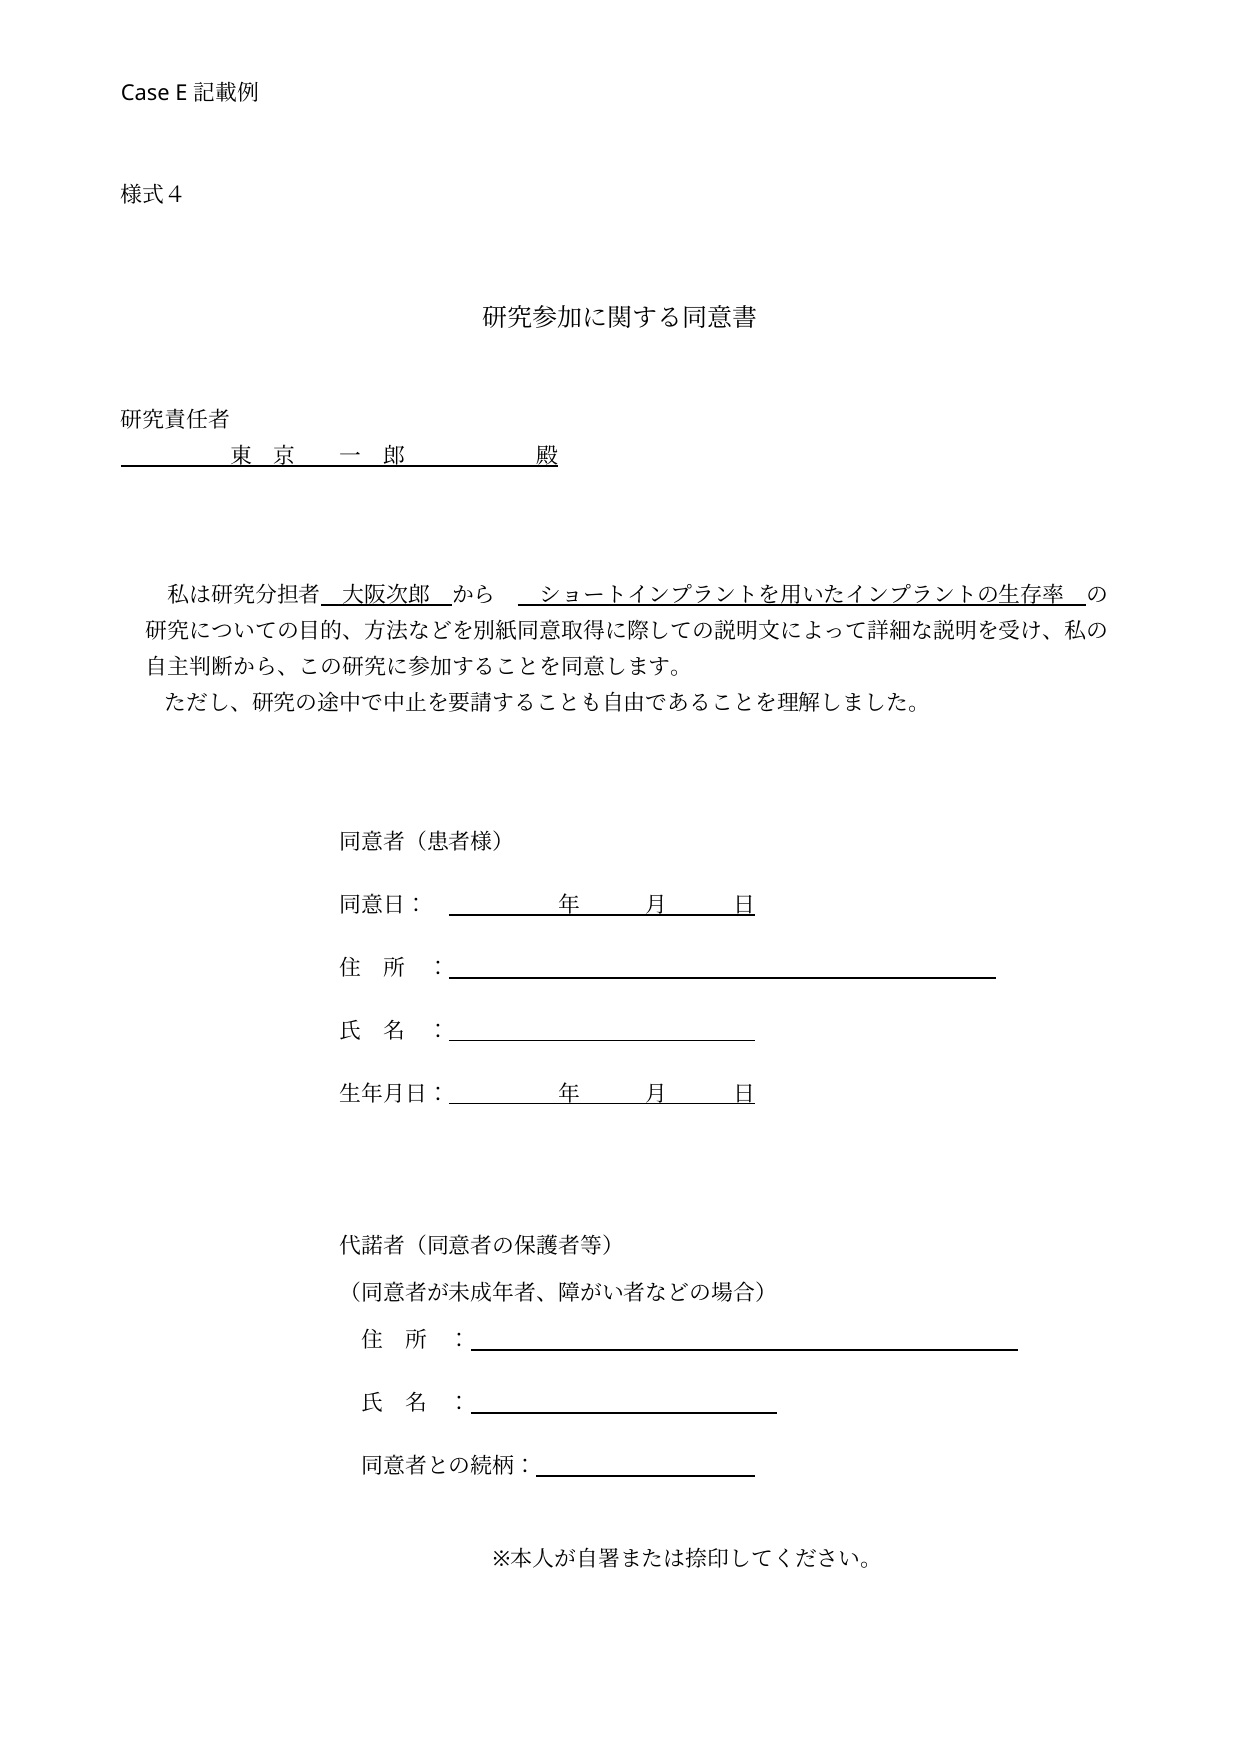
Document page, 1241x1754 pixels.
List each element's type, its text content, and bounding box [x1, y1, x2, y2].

text 生年月日： 年 月 日 [121, 1076, 1120, 1107]
text （同意者が未成年者、障がい者などの場合） [121, 1275, 1120, 1307]
text 様式４ [121, 177, 1120, 209]
text 氏 名 ： [121, 1013, 1120, 1044]
text 同意日： 年 月 日 [121, 887, 1120, 918]
text 同意者（患者様） [121, 824, 1120, 856]
text 代諾者（同意者の保護者等） [121, 1228, 1120, 1259]
text 研究参加に関する同意書 [121, 298, 1120, 334]
text 同意者との続柄： [121, 1448, 1120, 1480]
text 住 所 ： [121, 1322, 1120, 1354]
text 研究責任者 [121, 402, 1120, 434]
text ただし、研究の途中で中止を要請することも自由であることを理解しました。 [121, 686, 1120, 717]
text 住 所 ： [121, 950, 1120, 981]
text 私は研究分担者 大阪次郎 から ショートインプラントを用いたインプラントの生存率 の研究についての目的、方法などを別紙同意取得に際しての説明文によって詳細な説明を受け、私の自主判断から、この研究に参加することを同意します。 [146, 577, 1120, 681]
text ※本人が自署または捺印してください。 [121, 1541, 1120, 1573]
text 東 京 一 郎 殿 [121, 438, 1120, 470]
text 氏 名 ： [121, 1385, 1120, 1417]
